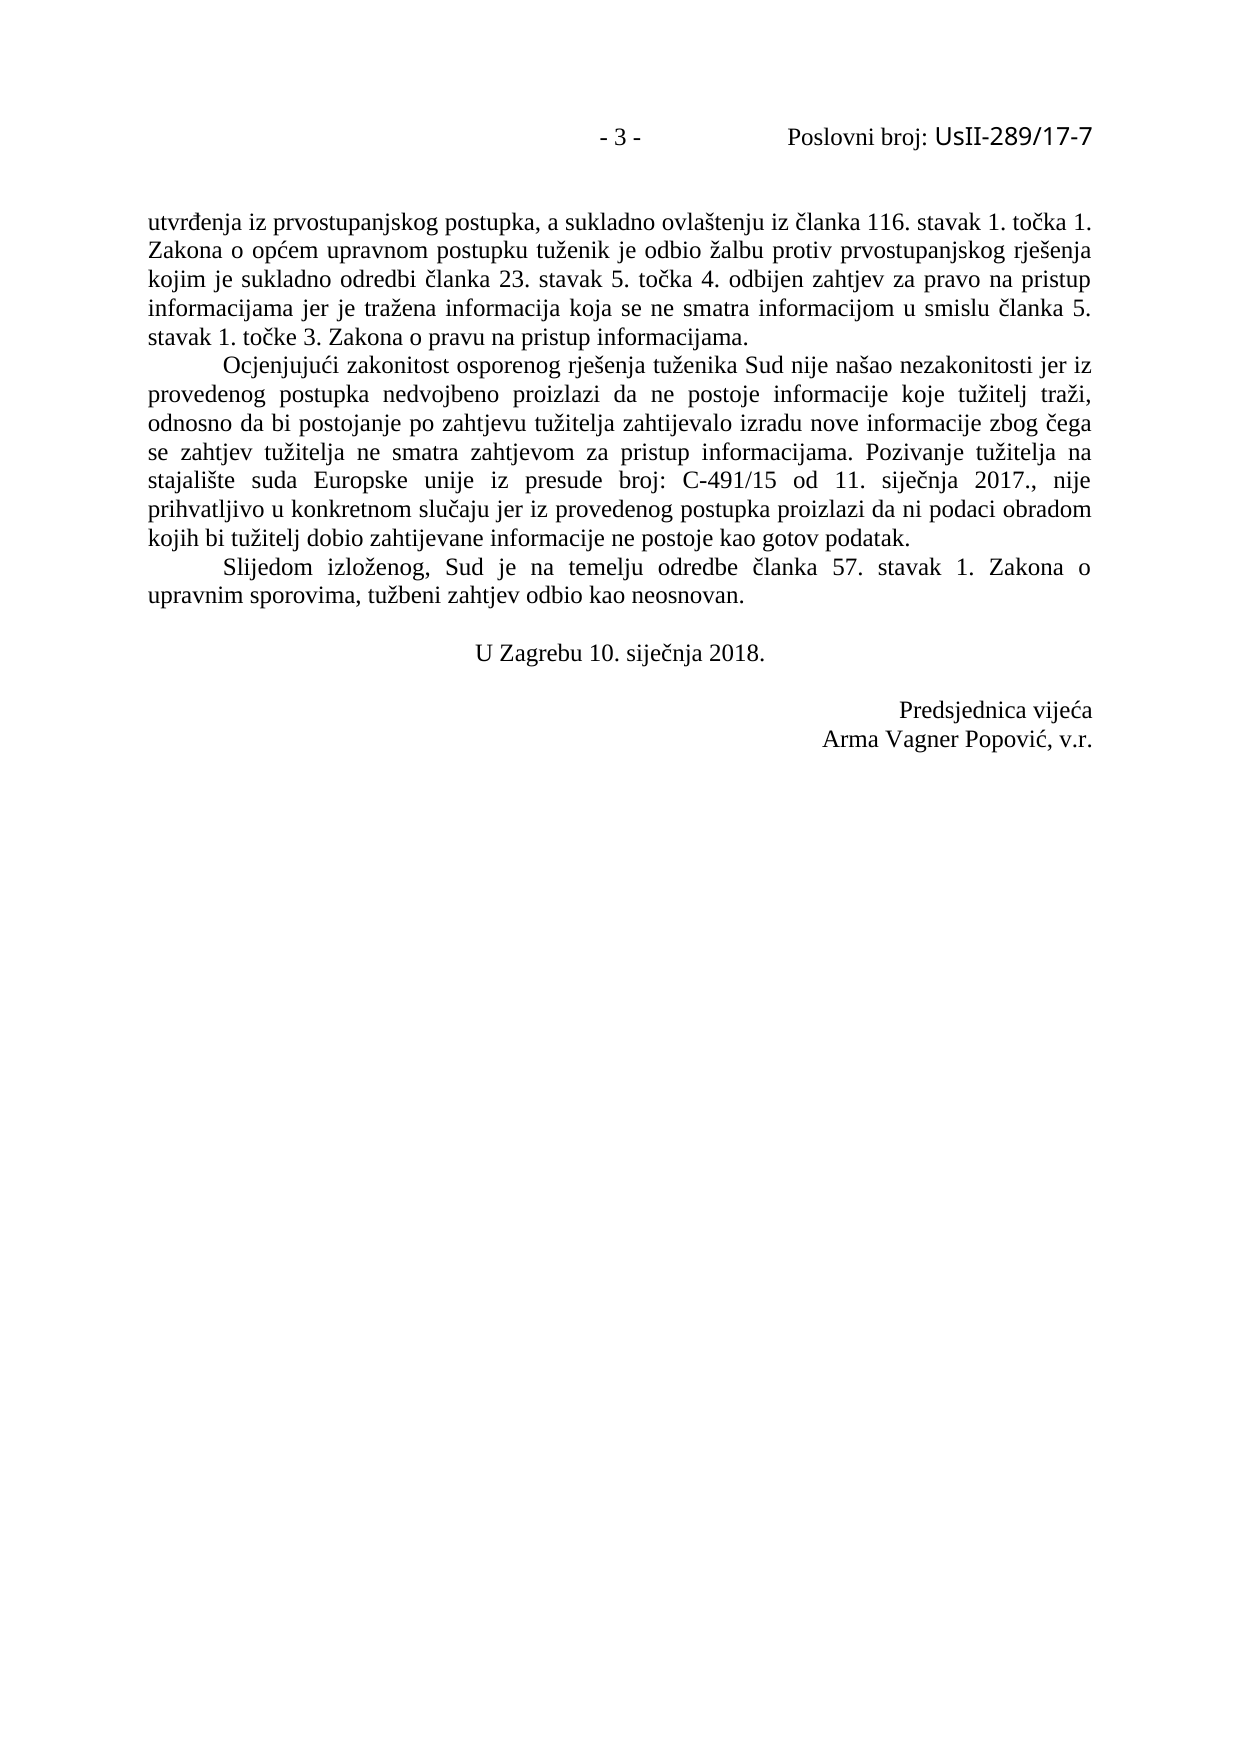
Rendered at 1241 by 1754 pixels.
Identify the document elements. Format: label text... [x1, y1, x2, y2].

text Predsjednica vijeća [148, 696, 1092, 724]
text Slijedom izloženog, Sud je na temelju odredbe članka 57. stavak 1. Zakona o upravnim sporovima, tužbeni zahtjev odbio kao neosnovan. [148, 552, 1092, 609]
text Arma Vagner Popović, v.r. [148, 724, 1092, 753]
text U Zagrebu 10. siječnja 2018. [148, 638, 1092, 667]
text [148, 207, 1092, 351]
text Ocjenjujući zakonitost osporenog rješenja tuženika Sud nije našao nezakonitosti jer iz provedenog postupka nedvojbeno proizlazi da ne postoje informacije koje tužitelj traži, odnosno da bi postojanje po zahtjevu tužitelja zahtijevalo izradu nove informacije zbog čega se zahtjev tužitelja ne smatra zahtjevom za pristup informacijama. Pozivanje tužitelja na stajalište suda Europske unije iz presude broj: C-491/15 od 11. siječnja 2017., nije prihvatljivo u konkretnom slučaju jer iz provedenog postupka proizlazi da ni podaci obradom kojih bi tužitelj dobio zahtijevane informacije ne postoje kao gotov podatak. [148, 351, 1092, 552]
